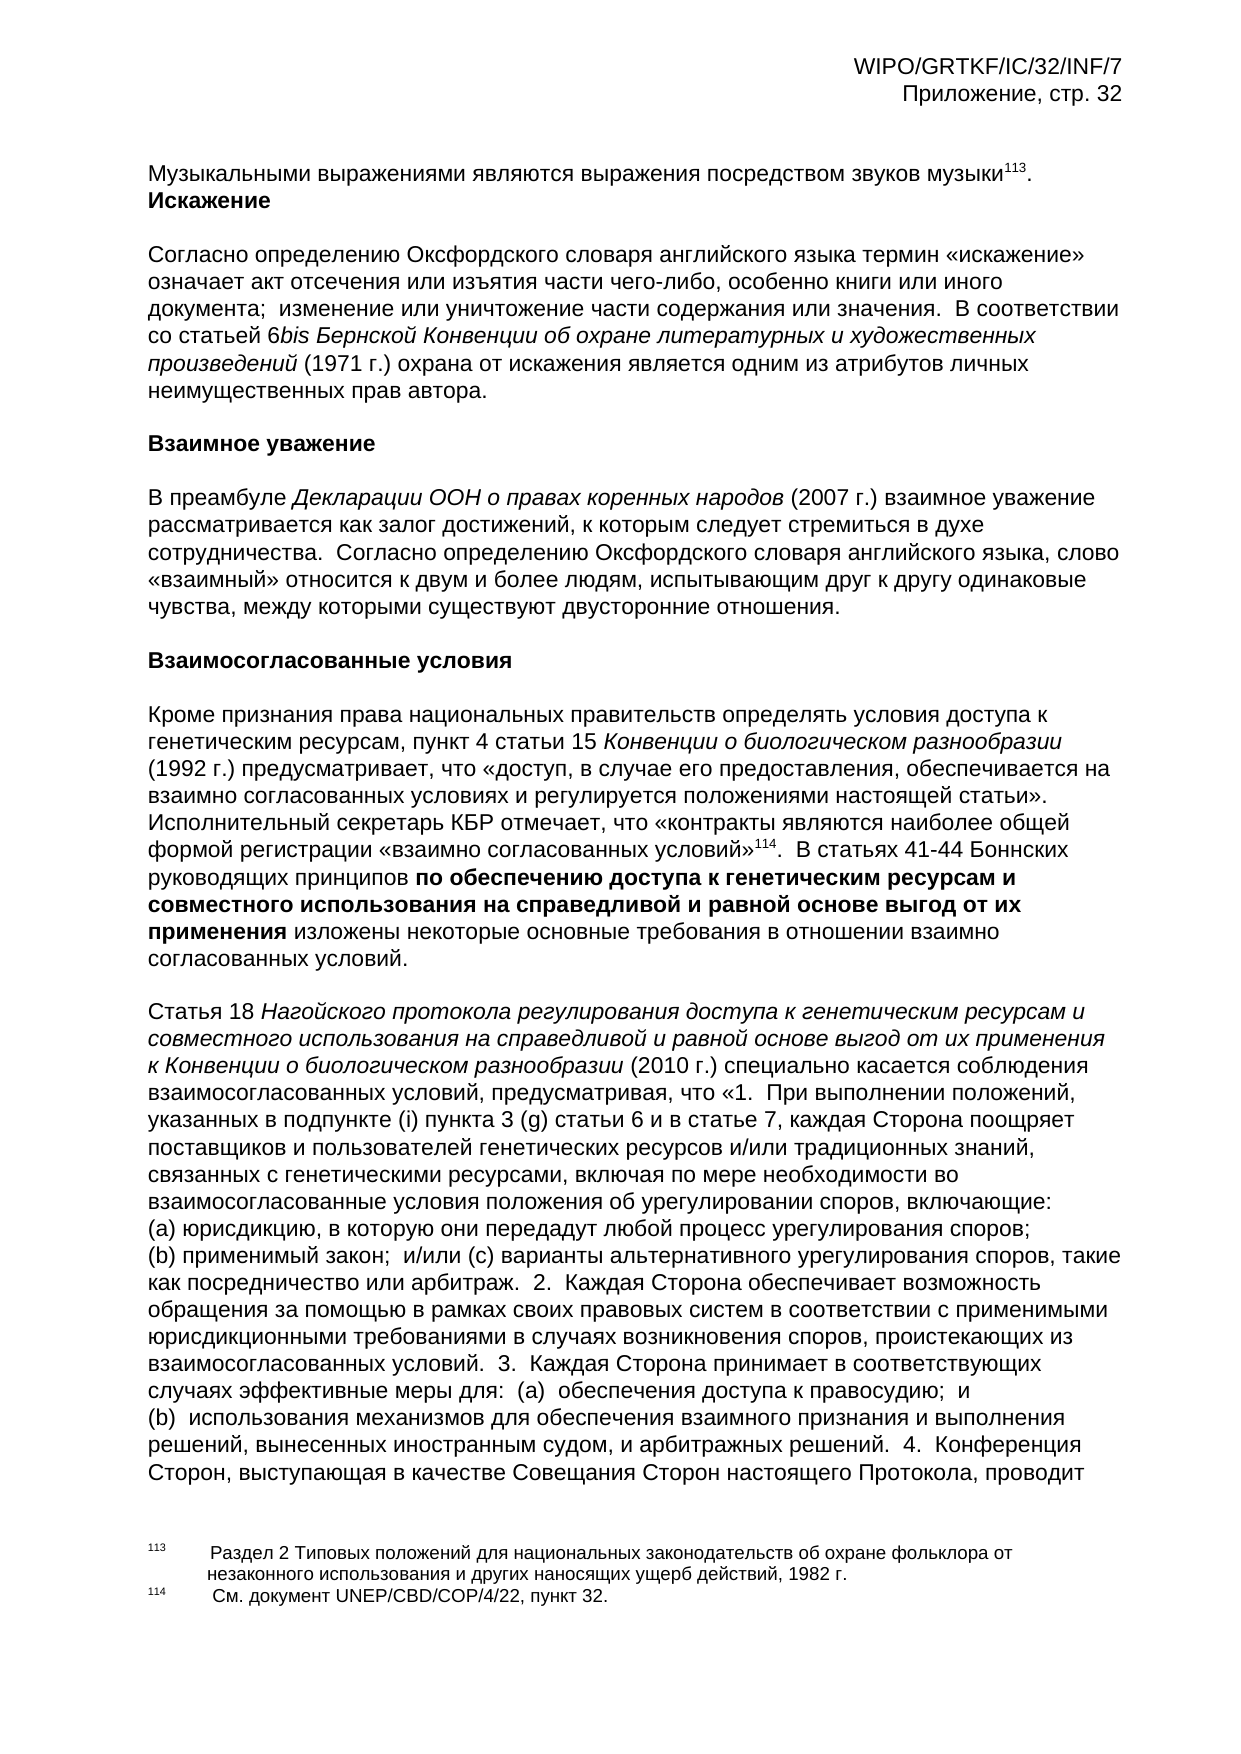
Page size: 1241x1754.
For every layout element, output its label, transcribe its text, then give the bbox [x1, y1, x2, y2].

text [148, 997, 1122, 1485]
text Взаимное уважение [148, 429, 1122, 456]
text Взаимосогласованные условия [148, 646, 1122, 673]
text Кроме признания права национальных правительств определять условия доступа к генетическим ресурсам, пункт 4 статьи 15 Конвенции о биологическом разнообразии (1992 г.) предусматривает, что «доступ, в случае его предоставления, обеспечивается на взаимно согласованных условиях и регулируется положениями настоящей статьи». Исполнительный секретарь КБР отмечает, что «контракты являются наиболее общей формой регистрации «взаимно согласованных условий». В статьях 41-44 Боннских руководящих принципов по обеспечению доступа к генетическим ресурсам и совместного использования на справедливой и равной основе выгод от их применения изложены некоторые основные требования в отношении взаимно согласованных условий. [148, 700, 1122, 971]
text Согласно определению Оксфордского словаря английского языка термин «искажение» означает акт отсечения или изъятия части чего-либо, особенно книги или иного документа; изменение или уничтожение части содержания или значения. В соответствии со статьей 6bis Бернской Конвенции об охране литературных и художественных произведений (1971 г.) охрана от искажения является одним из атрибутов личных неимущественных прав автора. [148, 241, 1122, 403]
text В преамбуле Декларации ООН о правах коренных народов (2007 г.) взаимное уважение рассматривается как залог достижений, к которым следует стремиться в духе сотрудничества. Согласно определению Оксфордского словаря английского языка, слово «взаимный» относится к двум и более людям, испытывающим друг к другу одинаковые чувства, между которыми существуют двусторонние отношения. [148, 483, 1122, 619]
text Искажение [148, 186, 1122, 213]
text Музыкальными выражениями являются выражения посредством звуков музыки. [148, 159, 1122, 186]
